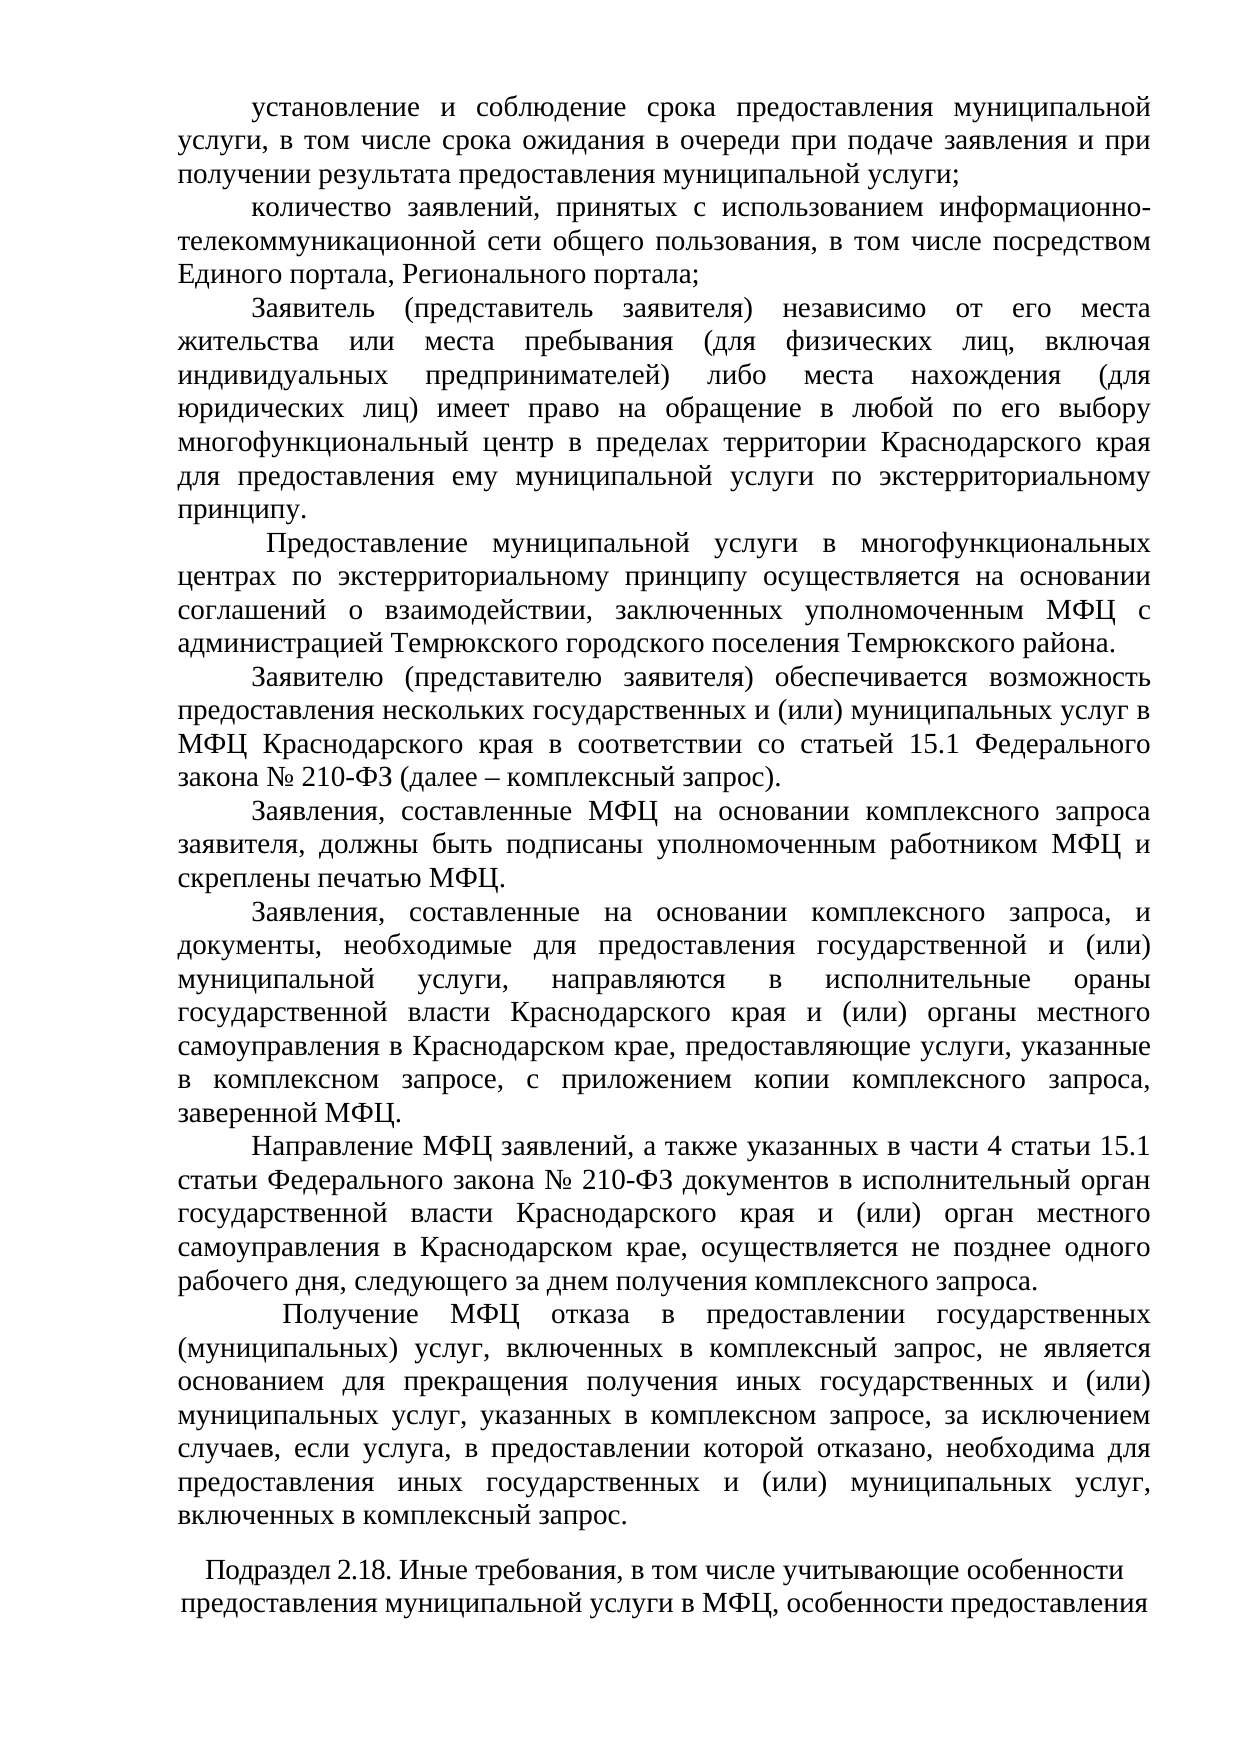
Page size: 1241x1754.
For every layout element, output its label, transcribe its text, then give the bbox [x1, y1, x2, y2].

text Заявитель (представитель заявителя) независимо от его места жительства или места пребывания (для физических лиц, включая индивидуальных предпринимателей) либо места нахождения (для юридических лиц) имеет право на обращение в любой по его выбору многофункциональный центр в пределах территории Краснодарского края для предоставления ему муниципальной услуги по экстерриториальному принципу. [177, 290, 1152, 525]
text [177, 1552, 1152, 1619]
text количество заявлений, принятых с использованием информационно-телекоммуникационной сети общего пользования, в том числе посредством Единого портала, Регионального портала; [177, 189, 1152, 290]
text Направление МФЦ заявлений, а также указанных в части 4 статьи 15.1 статьи Федерального закона № 210-ФЗ документов в исполнительный орган государственной власти Краснодарского края и (или) орган местного самоуправления в Краснодарском крае, осуществляется не позднее одного рабочего дня, следующего за днем получения комплексного запроса. [177, 1128, 1152, 1296]
text Заявления, составленные на основании комплексного запроса, и документы, необходимые для предоставления государственной и (или) муниципальной услуги, направляются в исполнительные ораны государственной власти Краснодарского края и (или) органы местного самоуправления в Краснодарском крае, предоставляющие услуги, указанные в комплексном запросе, с приложением копии комплексного запроса, заверенной МФЦ. [177, 894, 1152, 1128]
text Получение МФЦ отказа в предоставлении государственных (муниципальных) услуг, включенных в комплексный запрос, не является основанием для прекращения получения иных государственных и (или) муниципальных услуг, указанных в комплексном запросе, за исключением случаев, если услуга, в предоставлении которой отказано, необходима для предоставления иных государственных и (или) муниципальных услуг, включенных в комплексный запрос. [177, 1296, 1152, 1531]
text Заявителю (представителю заявителя) обеспечивается возможность предоставления нескольких государственных и (или) муниципальных услуг в МФЦ Краснодарского края в соответствии со статьей 15.1 Федерального закона № 210-ФЗ (далее – комплексный запрос). [177, 659, 1152, 793]
text установление и соблюдение срока предоставления муниципальной услуги, в том числе срока ожидания в очереди при подаче заявления и при получении результата предоставления муниципальной услуги; [177, 89, 1152, 189]
text Заявления, составленные МФЦ на основании комплексного запроса заявителя, должны быть подписаны уполномоченным работником МФЦ и скреплены печатью МФЦ. [177, 793, 1152, 894]
text Предоставление муниципальной услуги в многофункциональных центрах по экстерриториальному принципу осуществляется на основании соглашений о взаимодействии, заключенных уполномоченным МФЦ с администрацией Темрюкского городского поселения Темрюкского района. [177, 525, 1152, 659]
